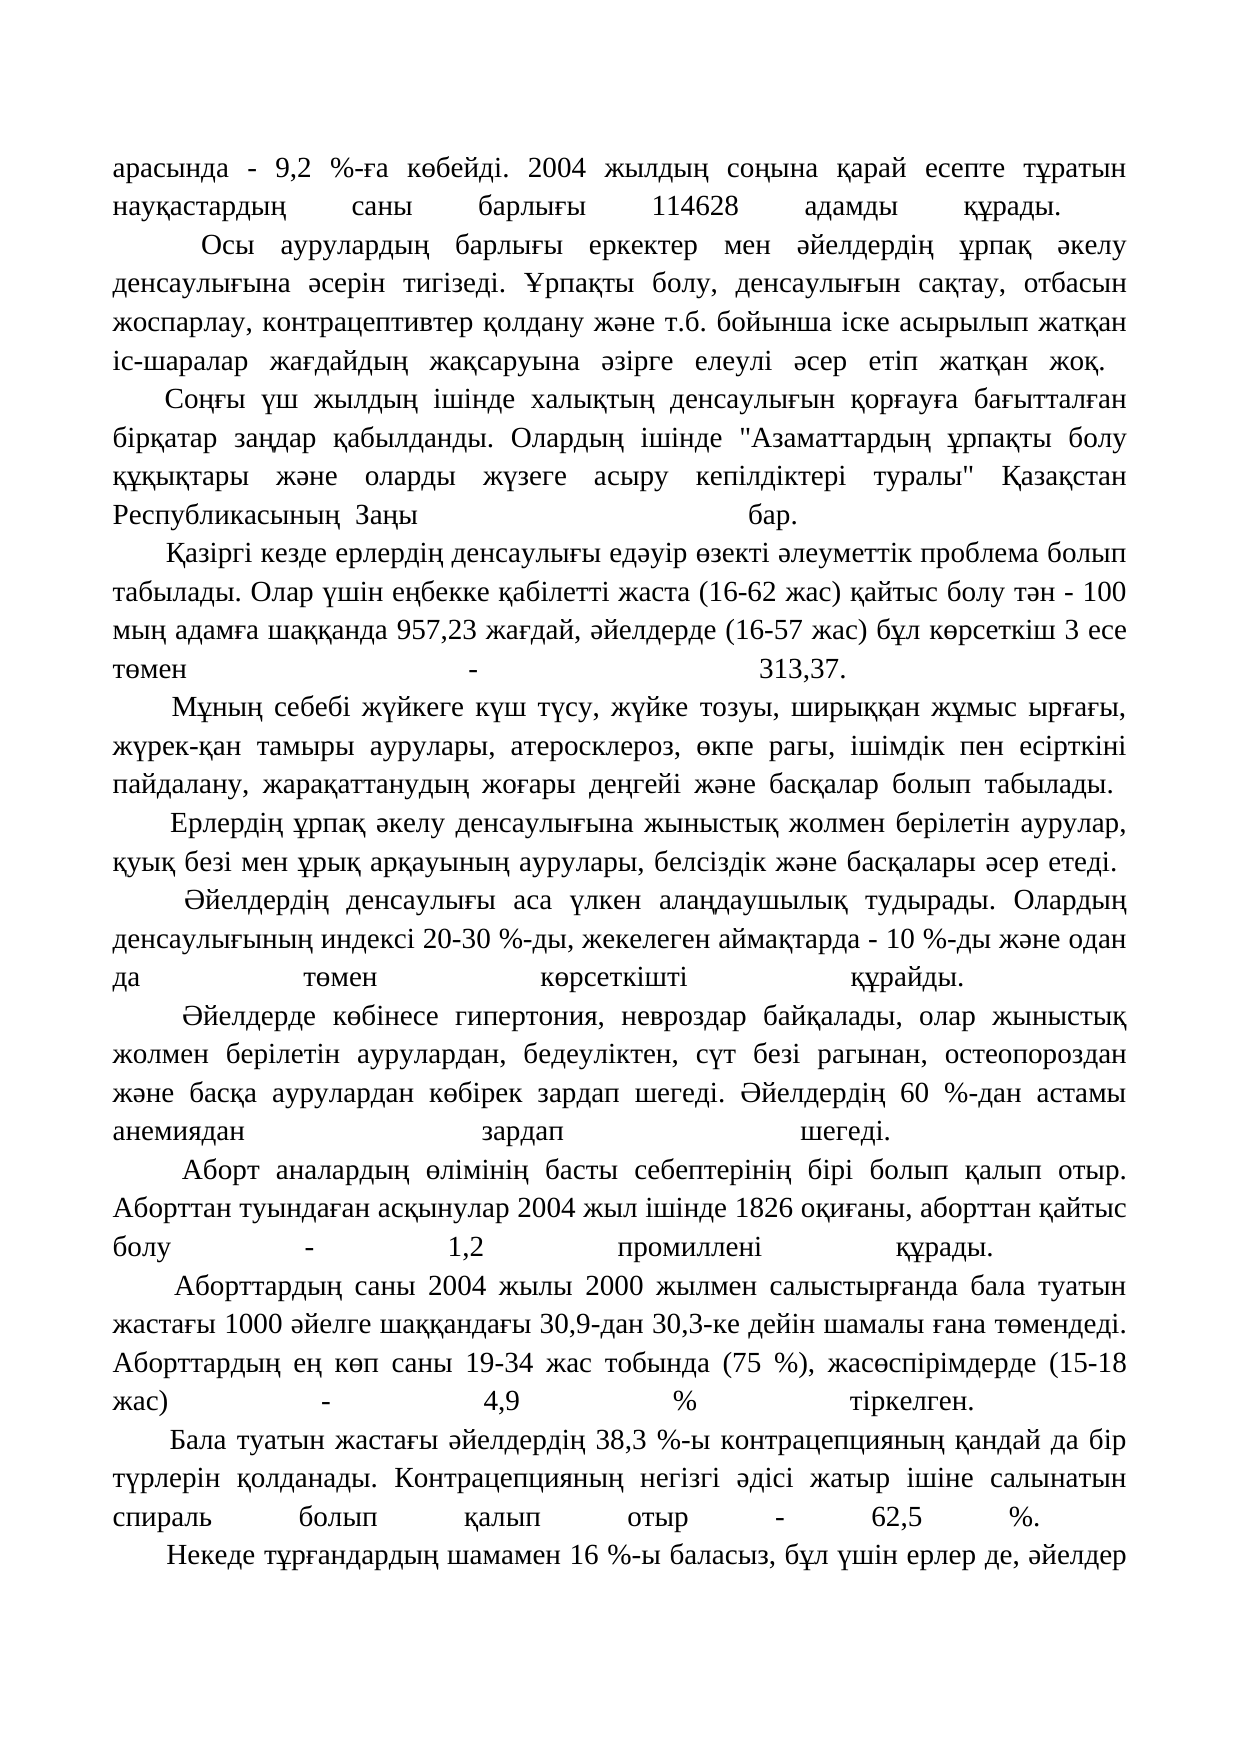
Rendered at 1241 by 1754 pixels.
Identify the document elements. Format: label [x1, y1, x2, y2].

text [112, 150, 1128, 1571]
